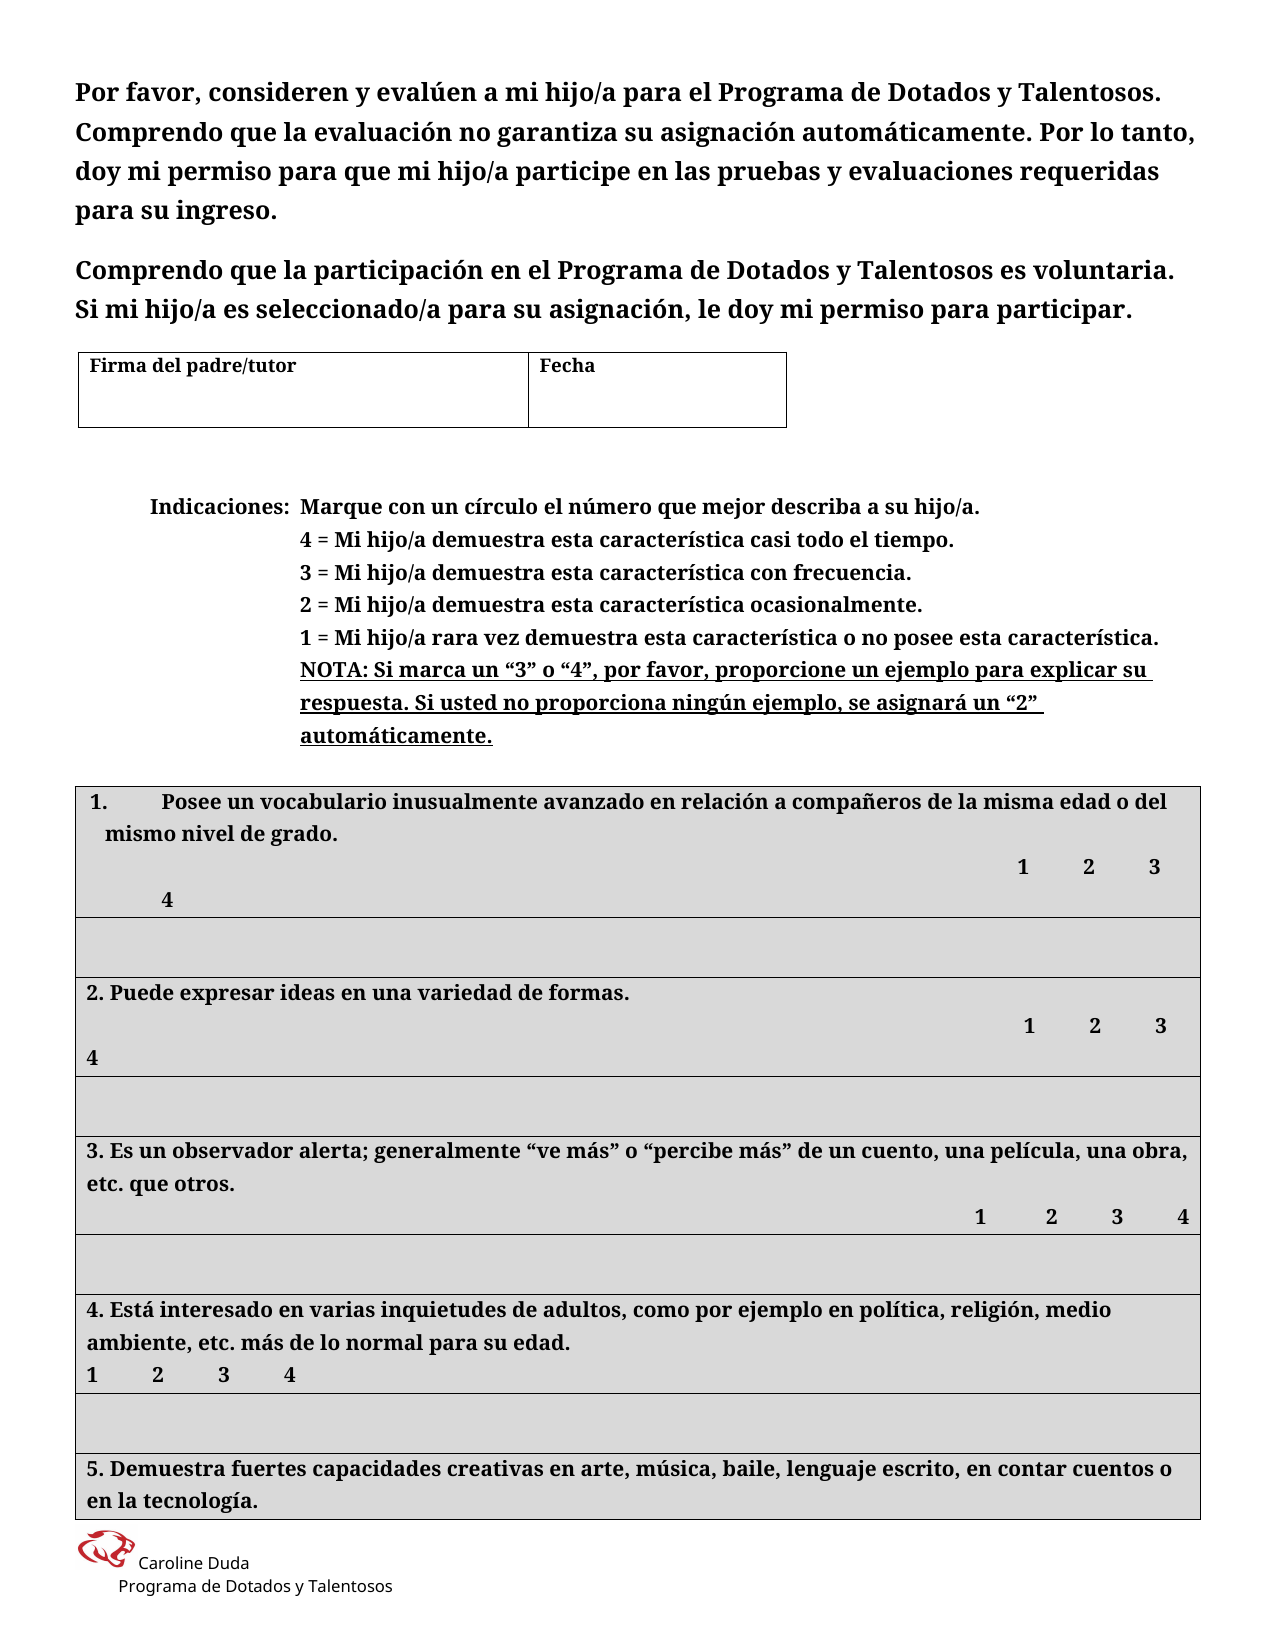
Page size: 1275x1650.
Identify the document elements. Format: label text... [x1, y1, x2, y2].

picture [75, 1524, 138, 1570]
text 3 = Mi hijo/a demuestra esta característica con frecuencia. [75, 558, 1200, 586]
table_cell [76, 918, 1200, 977]
table_header Posee un vocabulario inusualmente avanzado en relación a compañeros de la misma edad o del mismo nivel de grado. 1 2 3 4 [76, 787, 1200, 917]
table_header Firma del padre/tutor [79, 353, 528, 427]
text 1 = Mi hijo/a rara vez demuestra esta característica o no posee esta característica. [75, 623, 1200, 651]
table_cell 4. Está interesado en varias inquietudes de adultos, como por ejemplo en política, religión, medio ambiente, etc. más de lo normal para su edad. 1 2 3 4 [76, 1295, 1200, 1393]
text 2 = Mi hijo/a demuestra esta característica ocasionalmente. [75, 590, 1200, 619]
table_cell 3. Es un observador alerta; generalmente “ve más” o “percibe más” de un cuento, una película, una obra, etc. que otros. 1 2 3 4 [76, 1137, 1200, 1234]
text Por favor, consideren y evalúen a mi hijo/a para el Programa de Dotados y Talentosos. Comprendo que la evaluación no garantiza su asignación automáticamente. Por lo tanto, doy mi permiso para que mi hijo/a participe en las pruebas y evaluaciones requeridas para su ingreso. [75, 75, 1200, 227]
table_cell [76, 1235, 1200, 1294]
text 4 = Mi hijo/a demuestra esta característica casi todo el tiempo. [75, 525, 1200, 553]
text NOTA: Si marca un “3” o “4”, por favor, proporcione un ejemplo para explicar su respuesta. Si usted no proporciona ningún ejemplo, se asignará un “2” automáticamente. [300, 656, 1200, 749]
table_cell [76, 1454, 1200, 1519]
table_cell [76, 1394, 1200, 1453]
table_header Fecha [529, 353, 786, 427]
text Comprendo que la participación en el Programa de Dotados y Talentosos es voluntaria. Si mi hijo/a es seleccionado/a para su asignación, le doy mi permiso para participar. [75, 252, 1200, 326]
text Indicaciones: Marque con un círculo el número que mejor describa a su hijo/a. [75, 492, 1200, 521]
table_cell [76, 1077, 1200, 1136]
table_cell 2. Puede expresar ideas en una variedad de formas. 1 2 3 4 [76, 978, 1200, 1076]
